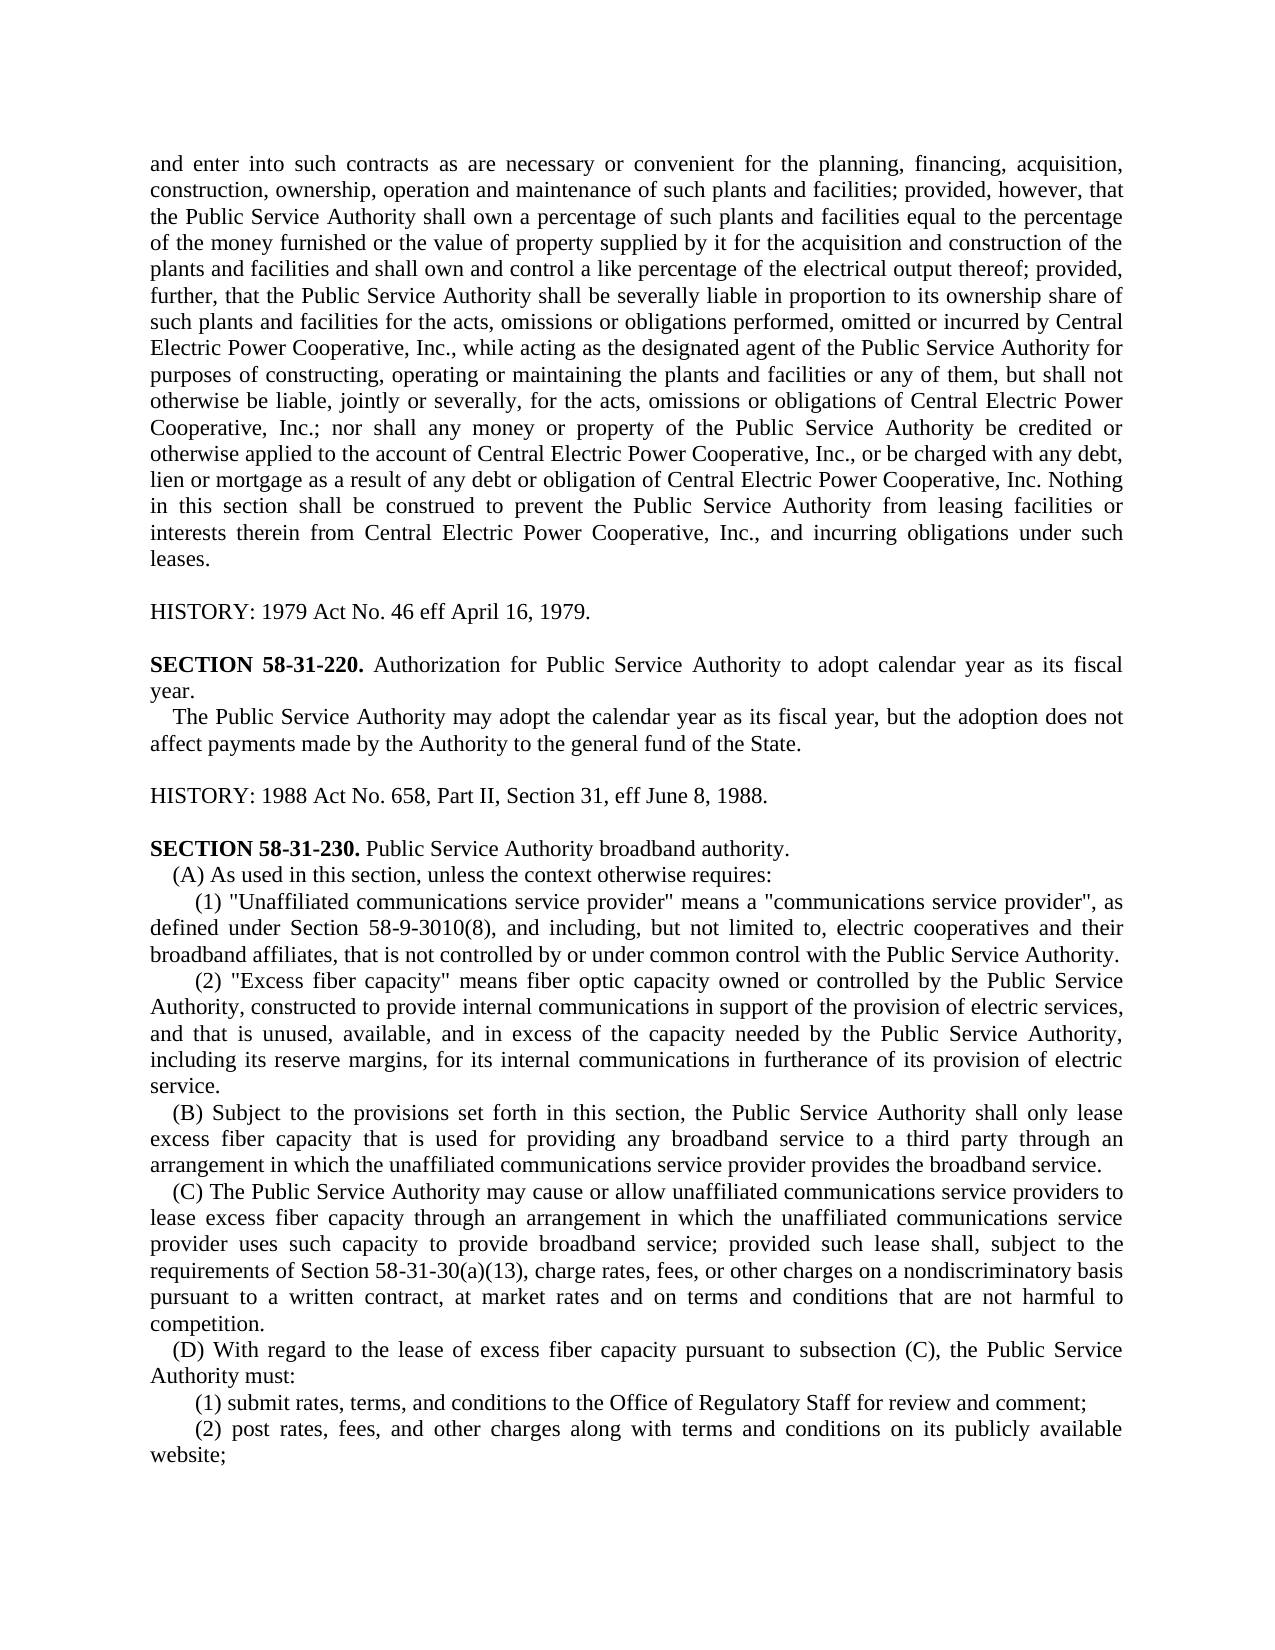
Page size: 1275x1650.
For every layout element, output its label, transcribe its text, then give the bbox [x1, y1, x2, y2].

text (1) "Unaffiliated communications service provider" means a "communications service provider", as defined under Section 58-9-3010(8), and including, but not limited to, electric cooperatives and their broadband affiliates, that is not controlled by or under common control with the Public Service Authority. [150, 888, 1125, 967]
text (A) As used in this section, unless the context otherwise requires: [150, 862, 1125, 888]
text (D) With regard to the lease of excess fiber capacity pursuant to subsection (C), the Public Service Authority must: [150, 1336, 1125, 1389]
text SECTION 58-31-220. Authorization for Public Service Authority to adopt calendar year as its fiscal year. [150, 651, 1125, 703]
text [150, 150, 1125, 572]
text (B) Subject to the provisions set forth in this section, the Public Service Authority shall only lease excess fiber capacity that is used for providing any broadband service to a third party through an arrangement in which the unaffiliated communications service provider provides the broadband service. [150, 1099, 1125, 1178]
text SECTION 58-31-230. Public Service Authority broadband authority. [150, 835, 1125, 862]
text (1) submit rates, terms, and conditions to the Office of Regulatory Staff for review and comment; [150, 1389, 1125, 1415]
text (C) The Public Service Authority may cause or allow unaffiliated communications service providers to lease excess fiber capacity through an arrangement in which the unaffiliated communications service provider uses such capacity to provide broadband service; provided such lease shall, subject to the requirements of Section 58-31-30(a)(13), charge rates, fees, or other charges on a nondiscriminatory basis pursuant to a written contract, at market rates and on terms and conditions that are not harmful to competition. [150, 1178, 1125, 1336]
text (2) post rates, fees, and other charges along with terms and conditions on its publicly available website; [150, 1415, 1125, 1468]
text HISTORY: 1979 Act No. 46 eff April 16, 1979. [150, 598, 1125, 624]
text The Public Service Authority may adopt the calendar year as its fiscal year, but the adoption does not affect payments made by the Authority to the general fund of the State. [150, 703, 1125, 756]
text (2) "Excess fiber capacity" means fiber optic capacity owned or controlled by the Public Service Authority, constructed to provide internal communications in support of the provision of electric services, and that is unused, available, and in excess of the capacity needed by the Public Service Authority, including its reserve margins, for its internal communications in furtherance of its provision of electric service. [150, 967, 1125, 1099]
text HISTORY: 1988 Act No. 658, Part II, Section 31, eff June 8, 1988. [150, 782, 1125, 809]
